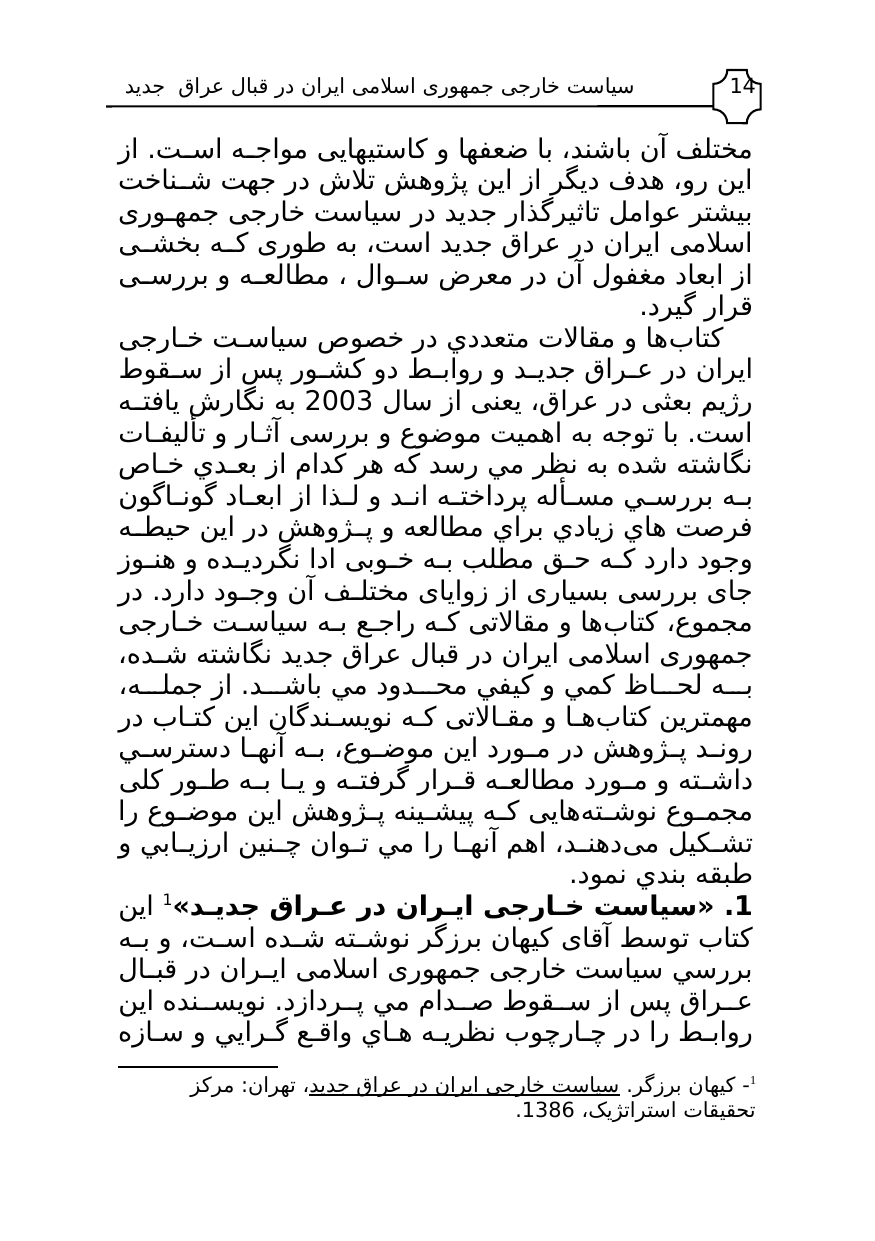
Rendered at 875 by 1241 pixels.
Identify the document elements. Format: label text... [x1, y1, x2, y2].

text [118, 133, 753, 322]
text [118, 890, 753, 1048]
text کتاب‌ها و مقالات متعددي در خصوص سیاست خارجی ایران در عراق جديد و روابط دو کشور پس از سقوط رژیم بعثی در عراق، یعنی از سال 2003 به نگارش يافته است. با توجه به اهمیت موضوع و بررسی آثار و تأليفات نگاشته شده به نظر مي رسد كه هر كدام از بعدي خاص به بررسي مسأله پرداخته اند و لذا از ابعاد گوناگون فرصت هاي زيادي براي مطالعه و پژوهش در اين حيطه وجود دارد که حق مطلب به خوبی ادا نگردیده و هنوز جای بررسی بسیاری از زوایای مختلف آن وجود دارد. در مجموع، کتاب‌ها و مقالاتی که راجع به سیاست خارجی جمهوری اسلامی ایران در قبال عراق جدید نگاشته شده، به لحاظ كمي و كيفي محدود مي باشد. از جمله، مهمترین کتاب‌ها و مقالاتی که نویسندگان این کتاب در روند پژوهش در مورد این موضوع، به آنها دسترسي داشته و مورد مطالعه قرار گرفته و یا به طور کلی مجموع نوشته‌هایی که پیشینه پژوهش این موضوع را تشکیل می‌دهند، اهم آنها را مي توان چنين ارزيابي و طبقه بندي نمود. [118, 322, 753, 890]
